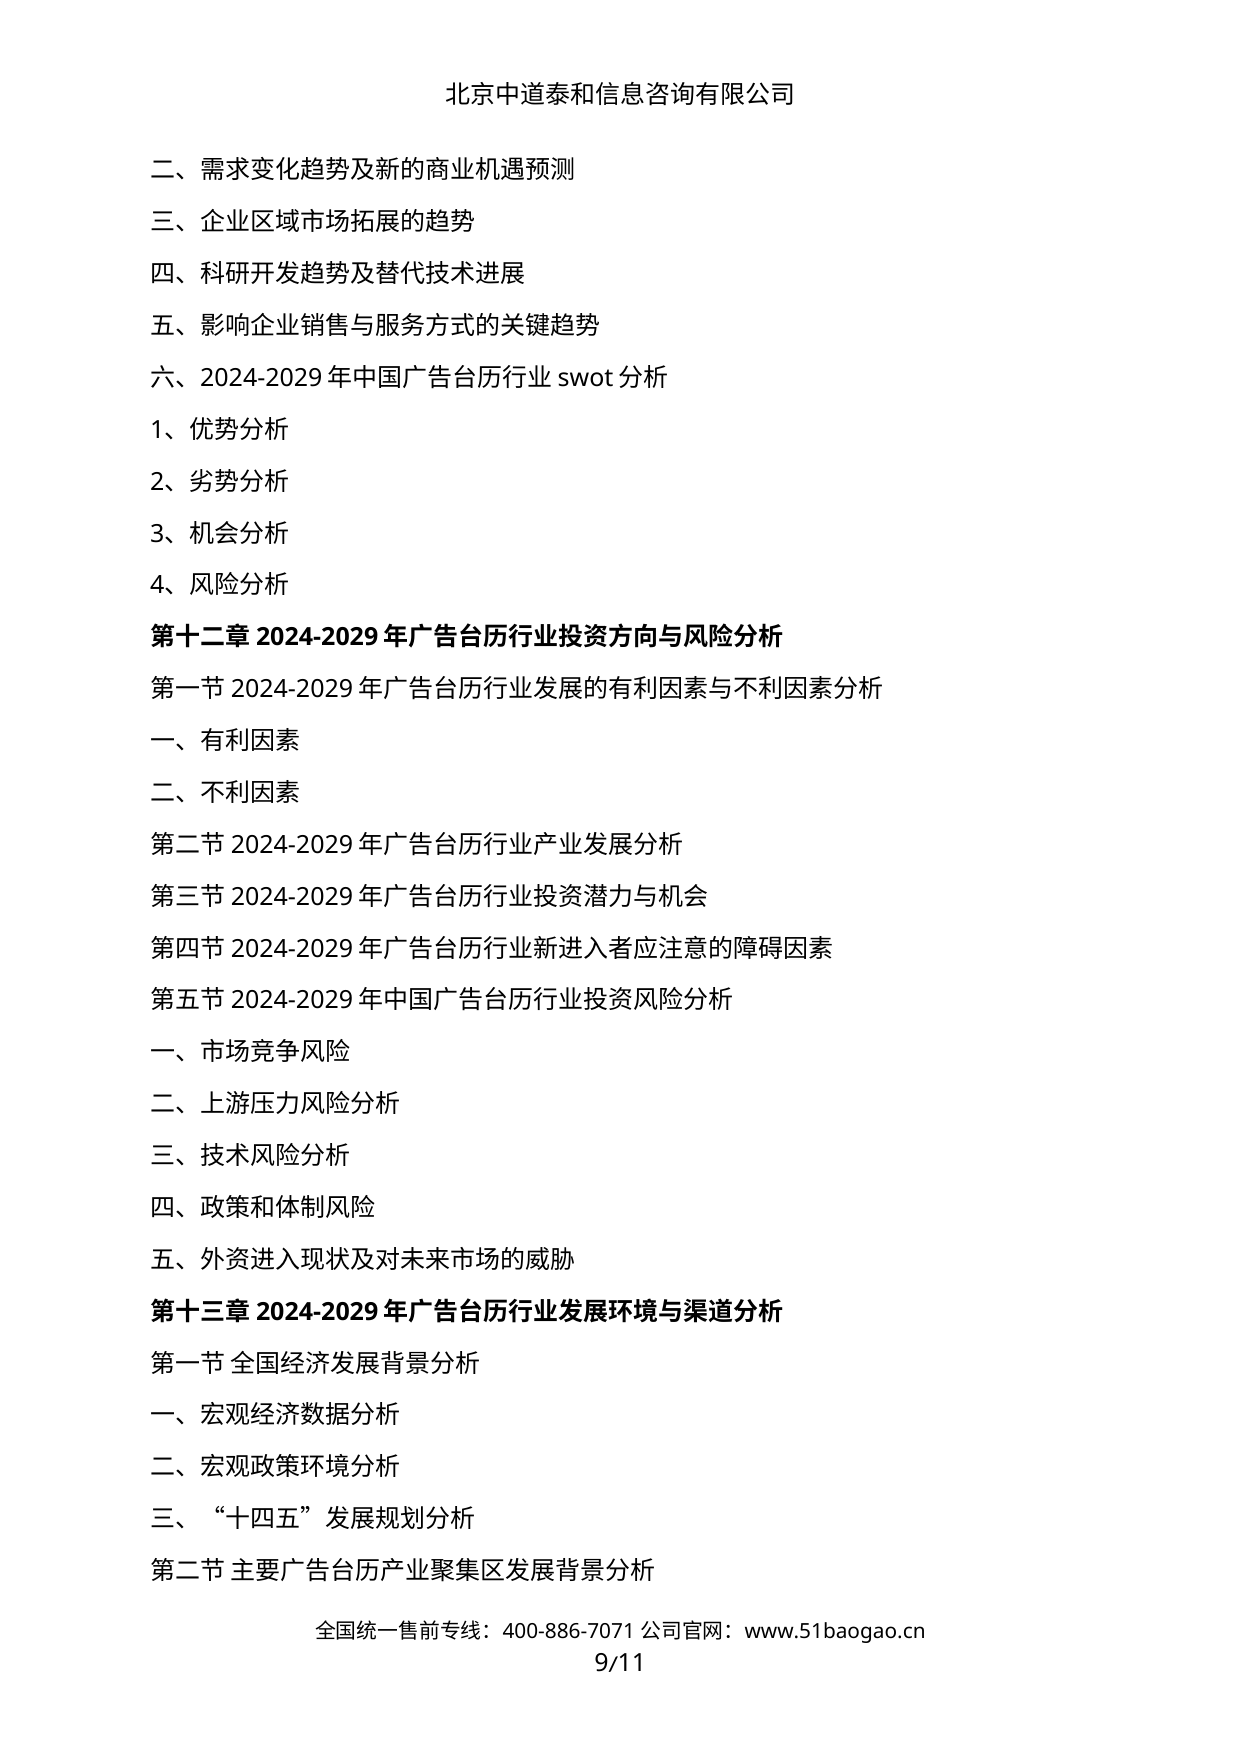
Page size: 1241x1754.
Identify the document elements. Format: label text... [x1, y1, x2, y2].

text 二、需求变化趋势及新的商业机遇预测 [150, 150, 1090, 186]
text 第三节 2024-2029年广告台历行业投资潜力与机会 [150, 876, 1090, 912]
text 第二节 主要广告台历产业聚集区发展背景分析 [150, 1551, 1090, 1587]
text 三、“十四五”发展规划分析 [150, 1499, 1090, 1535]
text 3、机会分析 [150, 513, 1090, 549]
text 一、有利因素 [150, 721, 1090, 757]
text 一、市场竞争风险 [150, 1032, 1090, 1068]
text 二、上游压力风险分析 [150, 1084, 1090, 1120]
text 六、2024-2029年中国广告台历行业swot分析 [150, 357, 1090, 394]
text 二、不利因素 [150, 772, 1090, 809]
text 第一节 全国经济发展背景分析 [150, 1343, 1090, 1379]
text 三、技术风险分析 [150, 1136, 1090, 1172]
text 1、优势分析 [150, 409, 1090, 446]
text 三、企业区域市场拓展的趋势 [150, 202, 1090, 238]
text 四、科研开发趋势及替代技术进展 [150, 254, 1090, 290]
text 二、宏观政策环境分析 [150, 1447, 1090, 1483]
text 五、影响企业销售与服务方式的关键趋势 [150, 306, 1090, 342]
text 第十二章 2024-2029年广告台历行业投资方向与风险分析 [150, 617, 1090, 653]
text 2、劣势分析 [150, 461, 1090, 497]
text 第五节 2024-2029年中国广告台历行业投资风险分析 [150, 980, 1090, 1016]
text 第二节 2024-2029年广告台历行业产业发展分析 [150, 824, 1090, 861]
text 四、政策和体制风险 [150, 1187, 1090, 1224]
text 4、风险分析 [150, 565, 1090, 601]
text 第十三章 2024-2029年广告台历行业发展环境与渠道分析 [150, 1291, 1090, 1327]
text 一、宏观经济数据分析 [150, 1395, 1090, 1431]
text 第四节 2024-2029年广告台历行业新进入者应注意的障碍因素 [150, 928, 1090, 964]
text 五、外资进入现状及对未来市场的威胁 [150, 1239, 1090, 1276]
text 第一节 2024-2029年广告台历行业发展的有利因素与不利因素分析 [150, 669, 1090, 705]
